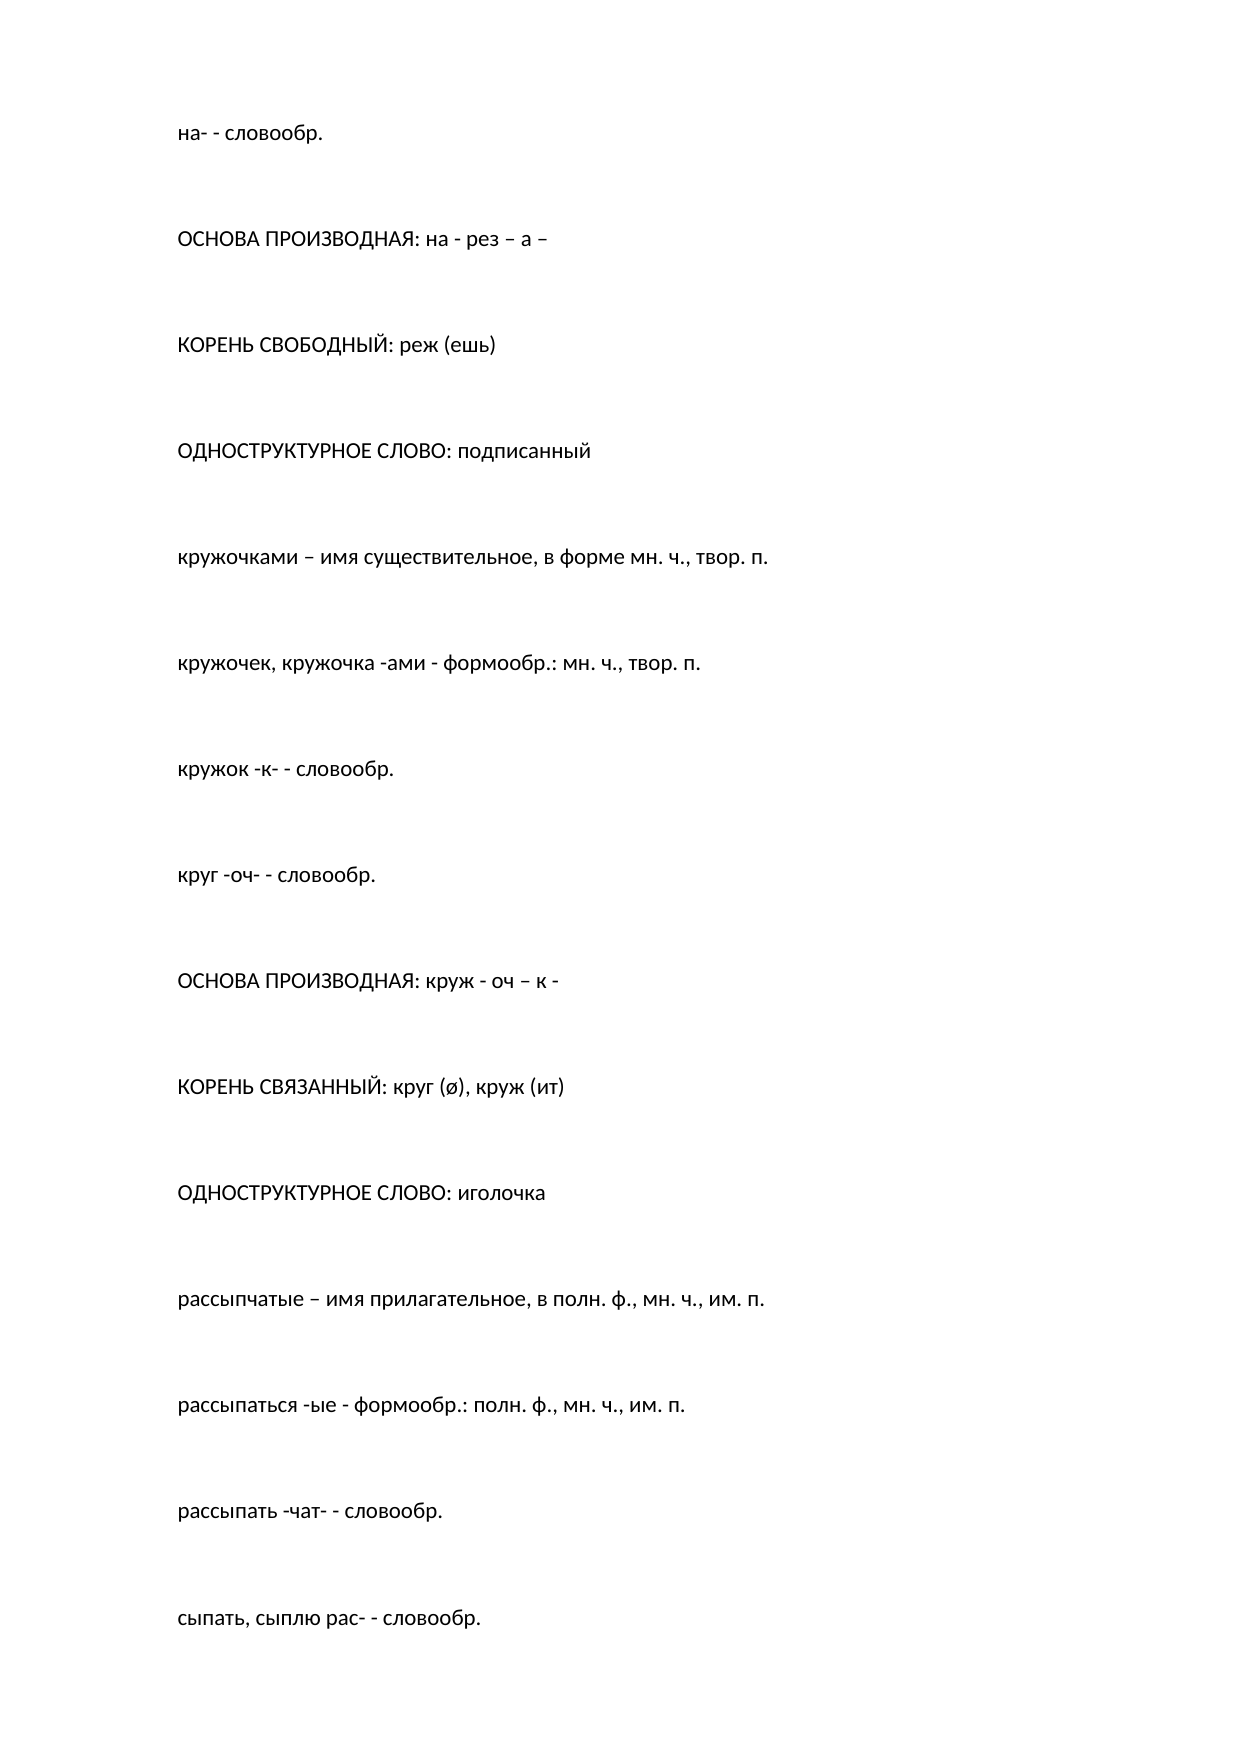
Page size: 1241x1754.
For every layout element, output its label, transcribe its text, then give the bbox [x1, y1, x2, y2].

text ОСНОВА ПРОИЗВОДНАЯ: круж - оч – к - [177, 966, 1152, 994]
text кружок -к- - словообр. [177, 754, 1152, 782]
text ОДНОСТРУКТУРНОЕ СЛОВО: подписанный [177, 436, 1152, 464]
text кружочками – имя существительное, в форме мн. ч., твор. п. [177, 542, 1152, 570]
text сыпать, сыплю рас- - словообр. [177, 1603, 1152, 1631]
text рассыпать -чат- - словообр. [177, 1497, 1152, 1525]
text кружочек, кружочка -ами - формообр.: мн. ч., твор. п. [177, 648, 1152, 676]
text рассыпаться -ые - формообр.: полн. ф., мн. ч., им. п. [177, 1391, 1152, 1419]
text ОДНОСТРУКТУРНОЕ СЛОВО: иголочка [177, 1178, 1152, 1207]
text ОСНОВА ПРОИЗВОДНАЯ: на - рез – а – [177, 224, 1152, 252]
text рассыпчатые – имя прилагательное, в полн. ф., мн. ч., им. п. [177, 1284, 1152, 1313]
text КОРЕНЬ СВЯЗАННЫЙ: круг (ø), круж (ит) [177, 1072, 1152, 1101]
text круг -оч- - словообр. [177, 860, 1152, 888]
text КОРЕНЬ СВОБОДНЫЙ: реж (ешь) [177, 330, 1152, 358]
text на- - словообр. [177, 118, 1152, 146]
